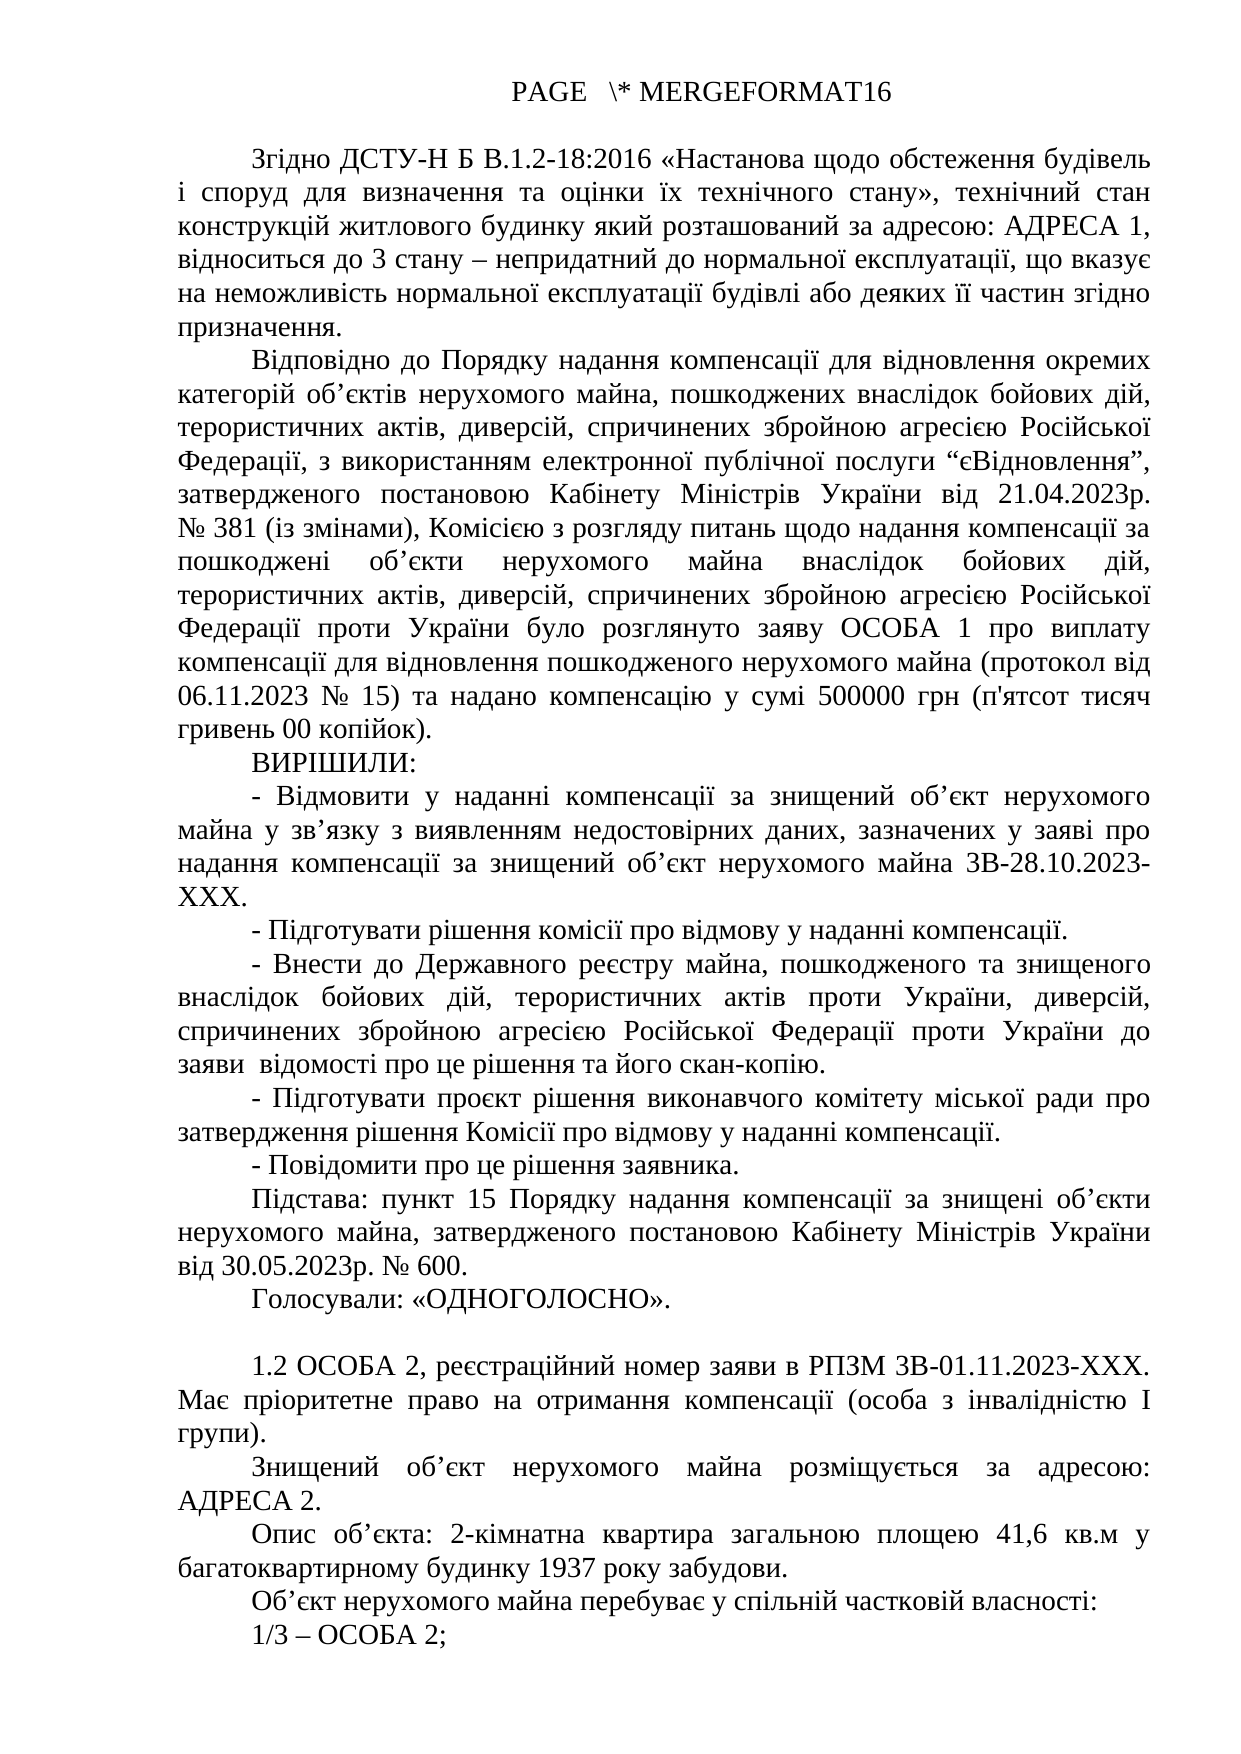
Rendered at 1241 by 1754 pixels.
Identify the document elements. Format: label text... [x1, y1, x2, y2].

text - Підготувати проєкт рішення виконавчого комітету міської ради про затвердження рішення Комісії про відмову у наданні компенсації. [177, 1080, 1152, 1147]
text Знищений об’єкт нерухомого майна розміщується за адресою: АДРЕСА 2. [177, 1449, 1152, 1516]
text Згідно ДСТУ-Н Б В.1.2-18:2016 «Настанова щодо обстеження будівель і споруд для визначення та оцінки їх технічного стану», технічний стан конструкцій житлового будинку який розташований за адресою: АДРЕСА 1, відноситься до 3 стану – непридатний до нормальної експлуатації, що вказує на неможливість нормальної експлуатації будівлі або деяких її частин згідно призначення. [177, 141, 1152, 342]
text - Підготувати рішення комісії про відмову у наданні компенсації. [177, 912, 1152, 946]
text Відповідно до Порядку надання компенсації для відновлення окремих категорій об’єктів нерухомого майна, пошкоджених внаслідок бойових дій, терористичних актів, диверсій, спричинених збройною агресією Російської Федерації, з використанням електронної публічної послуги “єВідновлення”, затвердженого постановою Кабінету Міністрів України від 21.04.2023р. № 381 (із змінами), Комісією з розгляду питань щодо надання компенсації за пошкоджені об’єкти нерухомого майна внаслідок бойових дій, терористичних актів, диверсій, спричинених збройною агресією Російської Федерації проти України було розглянуто заяву ОСОБА 1 про виплату компенсації для відновлення пошкодженого нерухомого майна (протокол від 06.11.2023 № 15) та надано компенсацію у сумі 500000 грн (п'ятсот тисяч гривень 00 копійок). [177, 342, 1152, 745]
text 1.2 ОСОБА 2, реєстраційний номер заяви в РПЗМ 3В-01.11.2023-ХХХ. Має пріоритетне право на отримання компенсації (особа з інвалідністю І групи). [177, 1348, 1152, 1449]
text ВИРІШИЛИ: [177, 745, 1152, 778]
text Голосували: «ОДНОГОЛОСНО». [177, 1281, 1152, 1315]
text Об’єкт нерухомого майна перебуває у спільній частковій власності: [177, 1583, 1152, 1617]
text - Внести до Державного реєстру майна, пошкодженого та знищеного внаслідок бойових дій, терористичних актів проти України, диверсій, спричинених збройною агресією Російської Федерації проти України до заяви відомості про це рішення та його скан-копію. [177, 946, 1152, 1080]
text - Повідомити про це рішення заявника. [177, 1147, 1152, 1181]
text Підстава: пункт 15 Порядку надання компенсації за знищені об’єкти нерухомого майна, затвердженого постановою Кабінету Міністрів України від 30.05.2023р. № 600. [177, 1181, 1152, 1281]
text Опис об’єкта: 2-кімнатна квартира загальною площею 41,6 кв.м у багатоквартирному будинку 1937 року забудови. [177, 1516, 1152, 1583]
text 1/3 – ОСОБА 2; [177, 1617, 1152, 1650]
text - Відмовити у наданні компенсації за знищений об’єкт нерухомого майна у зв’язку з виявленням недостовірних даних, зазначених у заяві про надання компенсації за знищений об’єкт нерухомого майна 3В-28.10.2023-ХХХ. [177, 778, 1152, 912]
